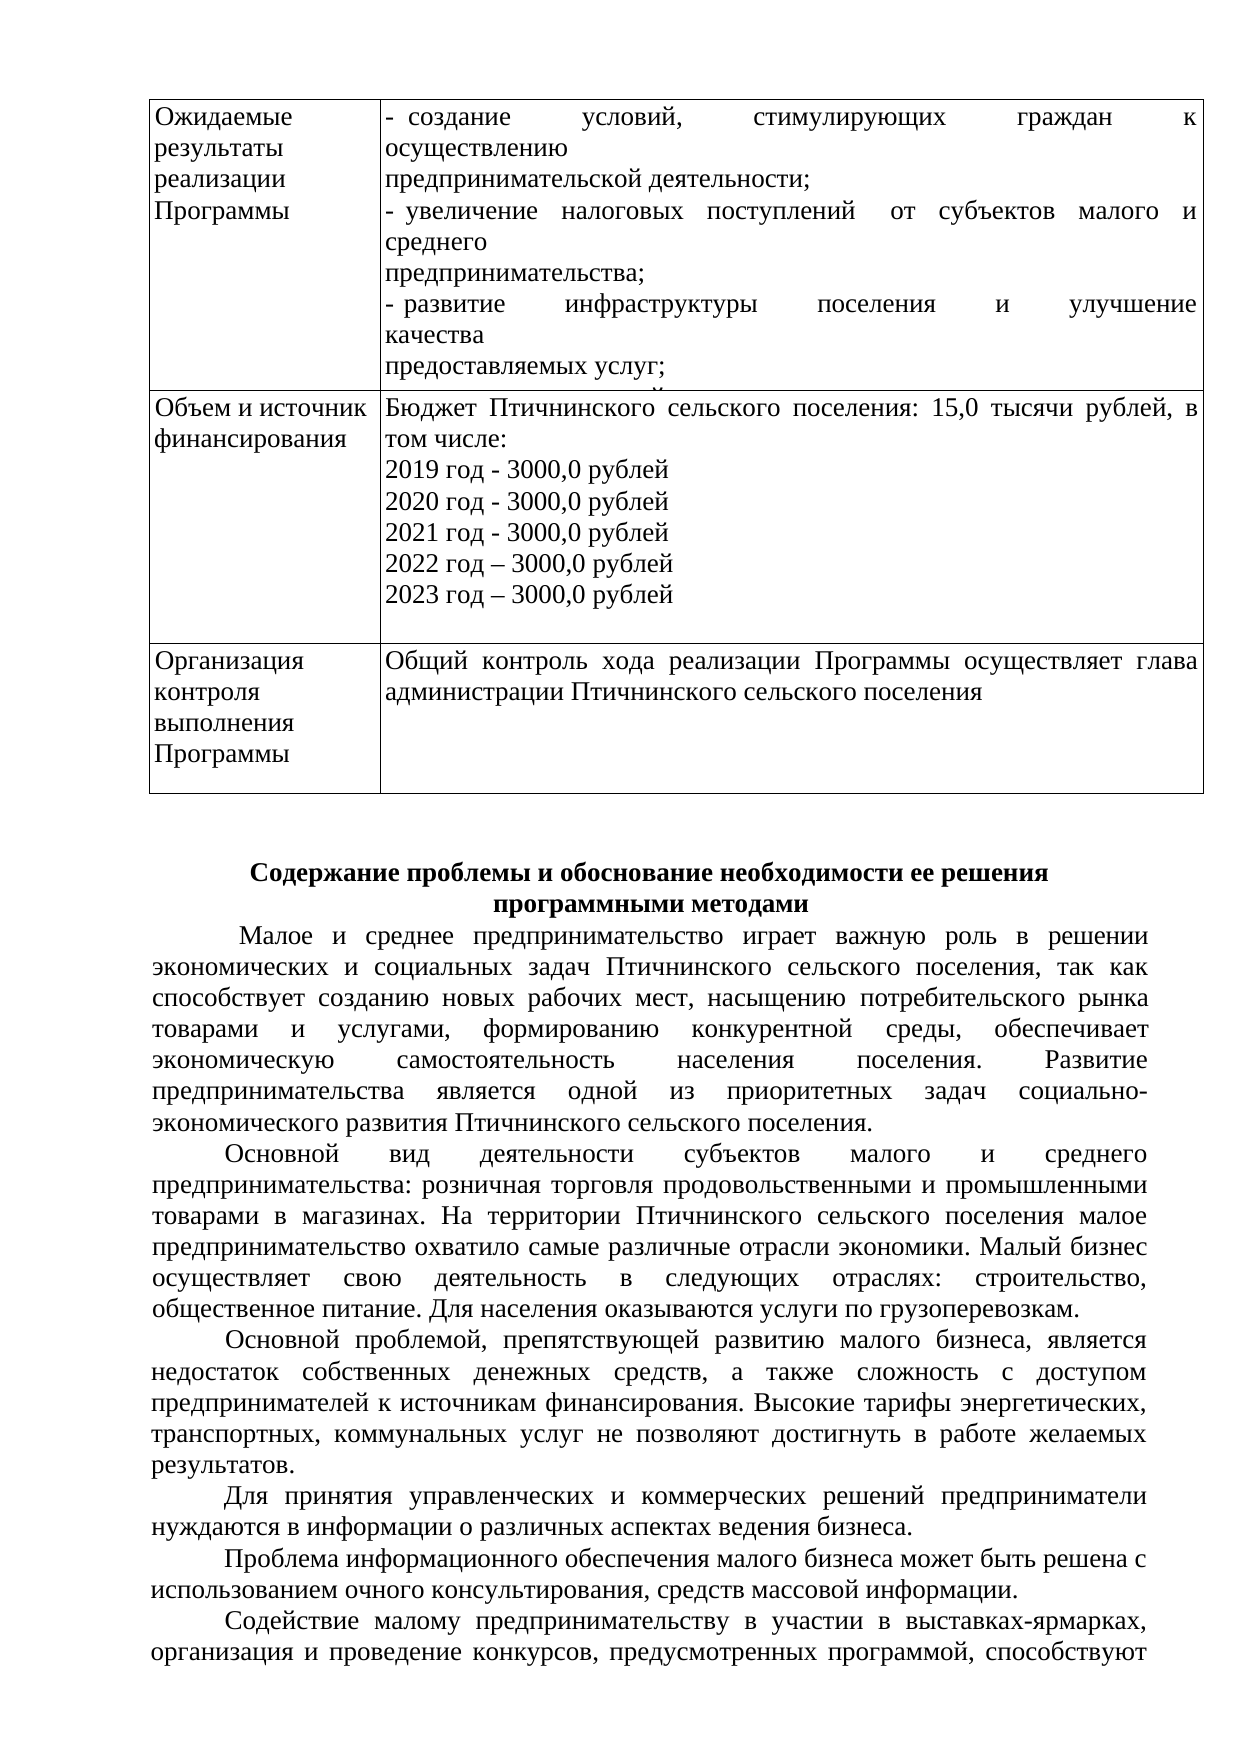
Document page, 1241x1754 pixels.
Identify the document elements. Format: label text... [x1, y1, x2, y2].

table_cell Организация контроля выполнения Программы [150, 644, 380, 793]
table_cell Объем и источник финансирования [150, 391, 380, 643]
text Проблема информационного обеспечения малого бизнеса может быть решена с использованием очного консультирования, средств массовой информации. [150, 1542, 1148, 1604]
table_cell Общий контроль хода реализации Программы осуществляет глава администрации Птичнинского сельского поселения [381, 644, 1203, 793]
text Основной проблемой, препятствующей развитию малого бизнеса, является недостаток собственных денежных средств, а также сложность с доступом предпринимателей к источникам финансирования. Высокие тарифы энергетических, транспортных, коммунальных услуг не позволяют достигнуть в работе желаемых результатов. [151, 1324, 1148, 1479]
text Основной вид деятельности субъектов малого и среднего предпринимательства: розничная торговля продовольственными и промышленными товарами в магазинах. На территории Птичнинского сельского поселения малое предпринимательство охватило самые различные отрасли экономики. Малый бизнес осуществляет свою деятельность в следующих отраслях: строительство, общественное питание. Для населения оказываются услуги по грузоперевозкам. [152, 1137, 1148, 1324]
text Для принятия управленческих и коммерческих решений предприниматели нуждаются в информации о различных аспектах ведения бизнеса. [151, 1479, 1148, 1542]
text Содержание проблемы и обоснование необходимости ее решения [150, 856, 1149, 888]
text программными методами [153, 888, 1149, 919]
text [150, 1604, 1148, 1666]
table_cell Бюджет Птичнинского сельского поселения: 15,0 тысячи рублей, в том числе: 2019 год - 3000,0 рублей 2020 год - 3000,0 рублей 2021 год - 3000,0 рублей 2022 год – 3000,0 рублей 2023 год – 3000,0 рублей [381, 391, 1203, 643]
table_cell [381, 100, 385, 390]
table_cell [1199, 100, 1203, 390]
table_cell Ожидаемые результаты реализации Программы [150, 100, 380, 390]
text Малое и среднее предпринимательство играет важную роль в решении экономических и социальных задач Птичнинского сельского поселения, так как способствует созданию новых рабочих мест, насыщению потребительского рынка товарами и услугами, формированию конкурентной среды, обеспечивает экономическую самостоятельность населения поселения. Развитие предпринимательства является одной из приоритетных задач социально-экономического развития Птичнинского сельского поселения. [152, 919, 1149, 1137]
